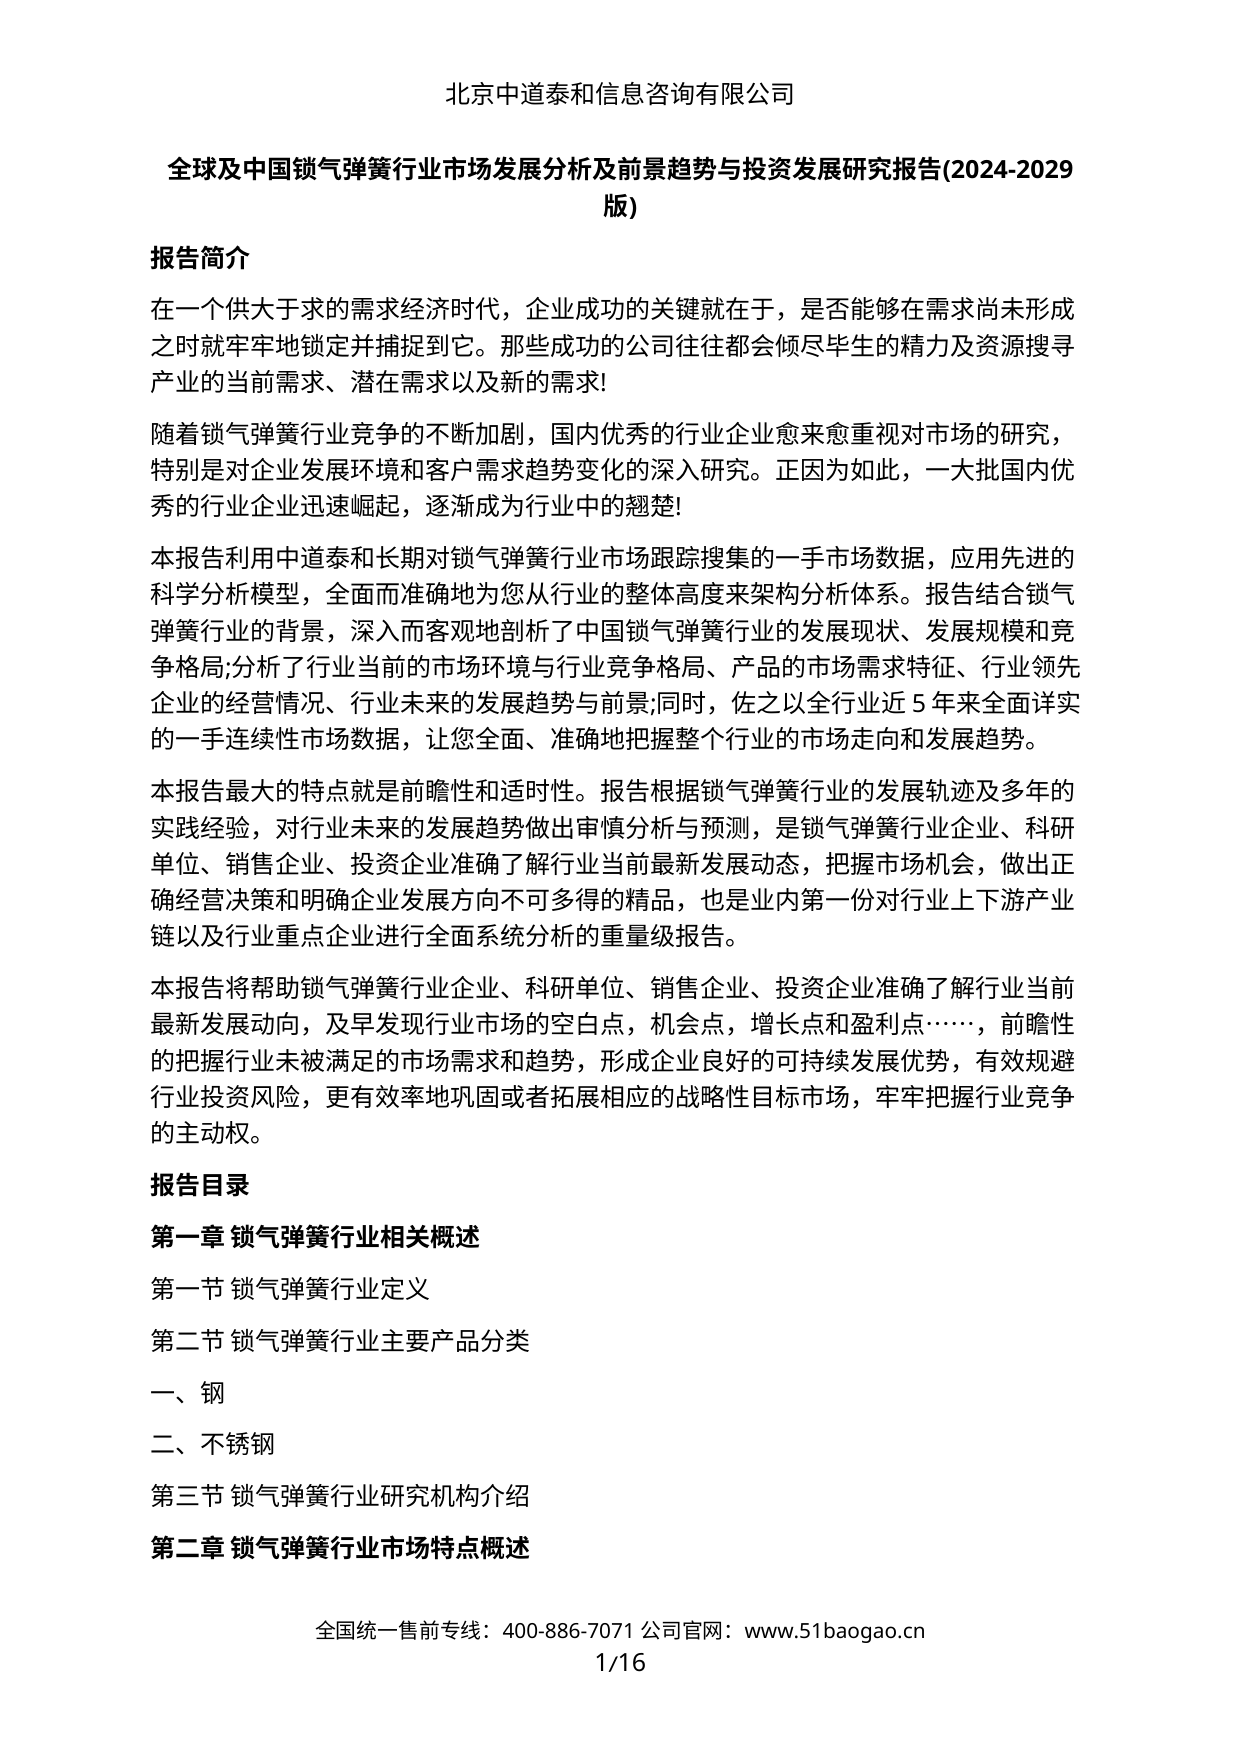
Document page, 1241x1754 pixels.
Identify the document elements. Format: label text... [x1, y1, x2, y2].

text 全球及中国锁气弹簧行业市场发展分析及前景趋势与投资发展研究报告(2024-2029版) [150, 150, 1090, 222]
text 报告简介 [150, 238, 1090, 274]
text 本报告利用中道泰和长期对锁气弹簧行业市场跟踪搜集的一手市场数据，应用先进的科学分析模型，全面而准确地为您从行业的整体高度来架构分析体系。报告结合锁气弹簧行业的背景，深入而客观地剖析了中国锁气弹簧行业的发展现状、发展规模和竞争格局;分析了行业当前的市场环境与行业竞争格局、产品的市场需求特征、行业领先企业的经营情况、行业未来的发展趋势与前景;同时，佐之以全行业近5年来全面详实的一手连续性市场数据，让您全面、准确地把握整个行业的市场走向和发展趋势。 [150, 539, 1090, 756]
text 第二节 锁气弹簧行业主要产品分类 [150, 1321, 1090, 1357]
text 第一节 锁气弹簧行业定义 [150, 1269, 1090, 1306]
text 二、不锈钢 [150, 1425, 1090, 1461]
text 一、钢 [150, 1373, 1090, 1409]
text 本报告最大的特点就是前瞻性和适时性。报告根据锁气弹簧行业的发展轨迹及多年的实践经验，对行业未来的发展趋势做出审慎分析与预测，是锁气弹簧行业企业、科研单位、销售企业、投资企业准确了解行业当前最新发展动态，把握市场机会，做出正确经营决策和明确企业发展方向不可多得的精品，也是业内第一份对行业上下游产业链以及行业重点企业进行全面系统分析的重量级报告。 [150, 772, 1090, 953]
text 第一章 锁气弹簧行业相关概述 [150, 1217, 1090, 1254]
text 随着锁气弹簧行业竞争的不断加剧，国内优秀的行业企业愈来愈重视对市场的研究，特别是对企业发展环境和客户需求趋势变化的深入研究。正因为如此，一大批国内优秀的行业企业迅速崛起，逐渐成为行业中的翘楚! [150, 414, 1090, 523]
text 报告目录 [150, 1166, 1090, 1202]
text 第三节 锁气弹簧行业研究机构介绍 [150, 1477, 1090, 1513]
text 在一个供大于求的需求经济时代，企业成功的关键就在于，是否能够在需求尚未形成之时就牢牢地锁定并捕捉到它。那些成功的公司往往都会倾尽毕生的精力及资源搜寻产业的当前需求、潜在需求以及新的需求! [150, 290, 1090, 399]
text 第二章 锁气弹簧行业市场特点概述 [150, 1529, 1090, 1565]
text 本报告将帮助锁气弹簧行业企业、科研单位、销售企业、投资企业准确了解行业当前最新发展动向，及早发现行业市场的空白点，机会点，增长点和盈利点……，前瞻性的把握行业未被满足的市场需求和趋势，形成企业良好的可持续发展优势，有效规避行业投资风险，更有效率地巩固或者拓展相应的战略性目标市场，牢牢把握行业竞争的主动权。 [150, 969, 1090, 1150]
